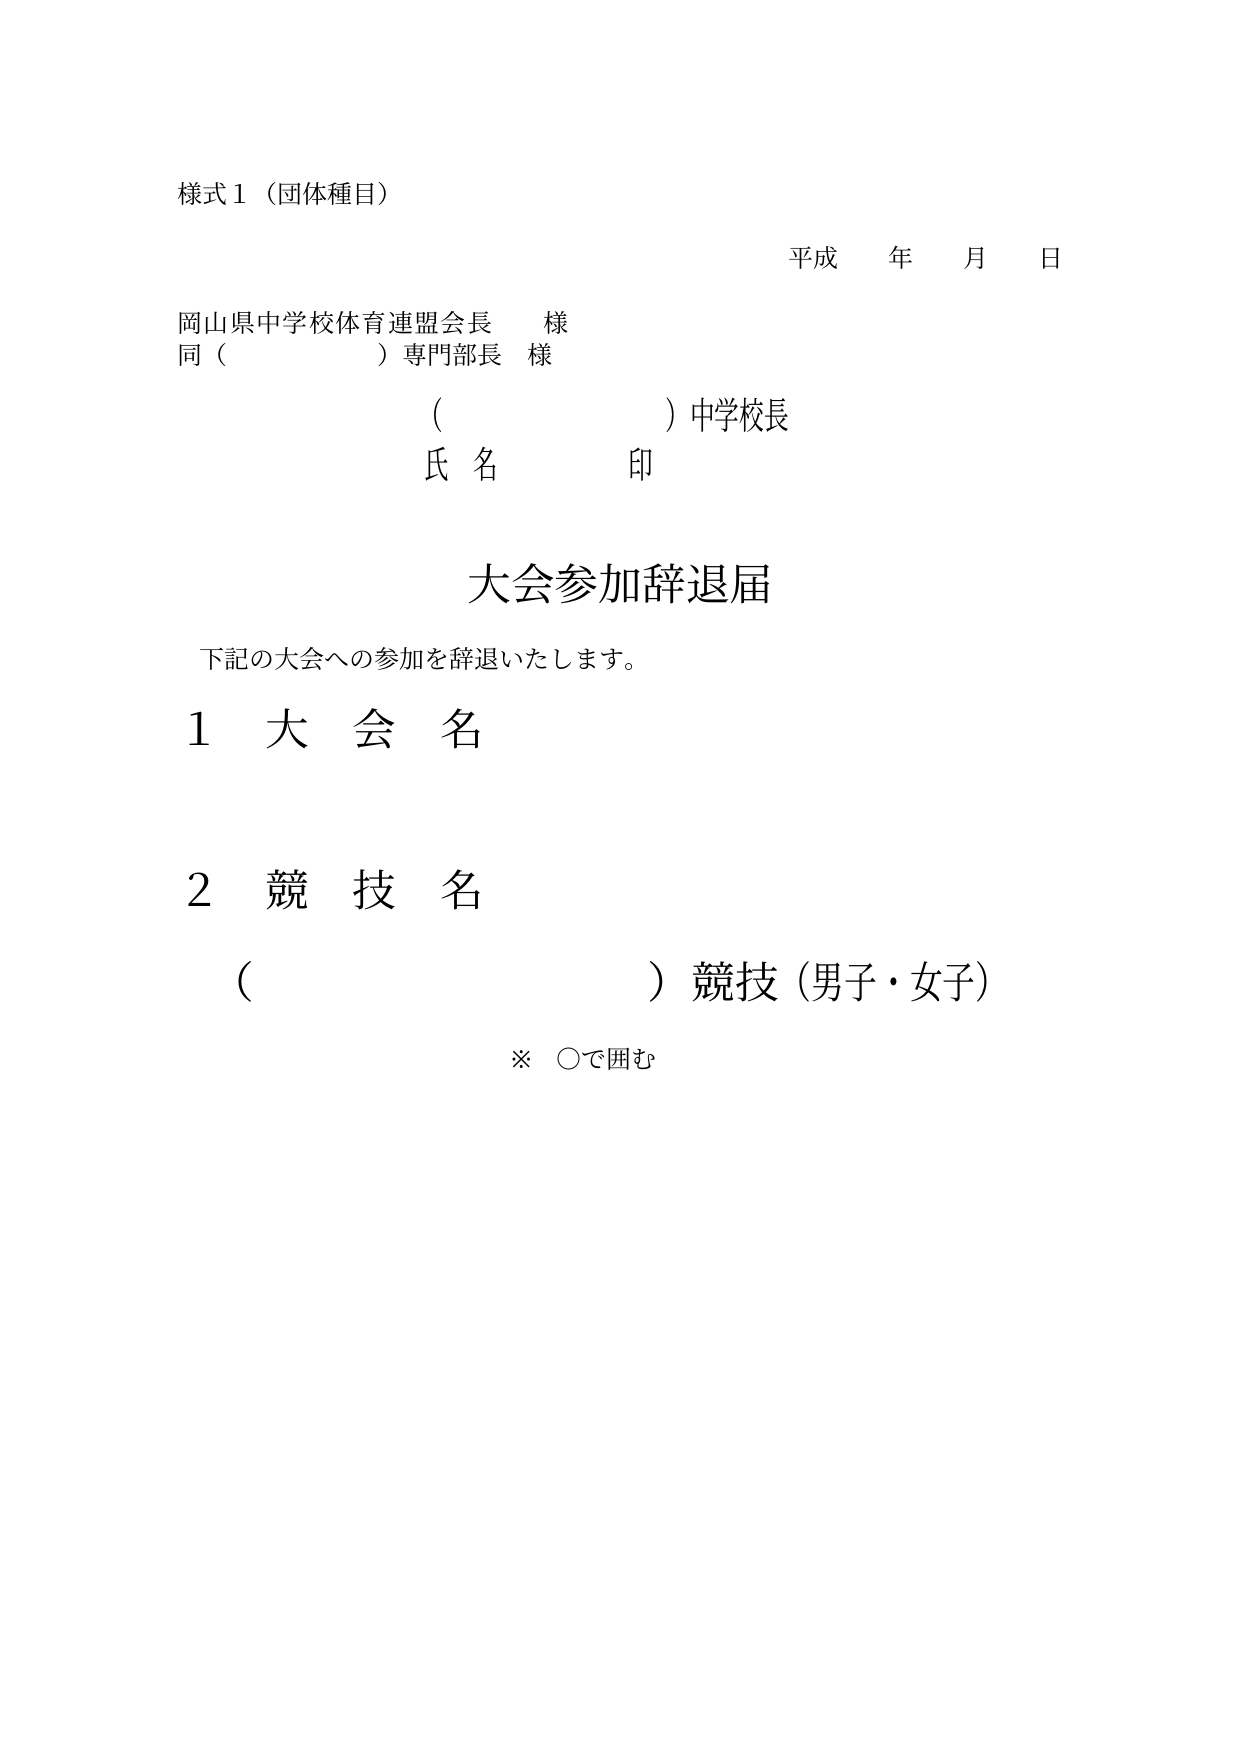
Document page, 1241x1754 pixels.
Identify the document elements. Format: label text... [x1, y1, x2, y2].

text 下記の大会への参加を辞退いたします。 [177, 642, 1063, 675]
text 様式１（団体種目） [177, 177, 1063, 209]
text 同（ ）専門部長 様 [177, 339, 1063, 371]
text １ 大 会 名 [177, 707, 1063, 755]
text 平成 年 月 日 [177, 242, 1063, 274]
text ※ ○で囲む [177, 1043, 1063, 1075]
text 岡山県中学校体育連盟会長 様 [177, 306, 1063, 339]
text ２ 競 技 名 [177, 868, 1063, 916]
text （ ）中学校長 [177, 403, 1063, 436]
text 氏 名 印 [177, 436, 1063, 489]
text 大会参加辞退届 [177, 562, 1063, 610]
text （ ）競技（男子・女子） [177, 948, 1063, 1011]
